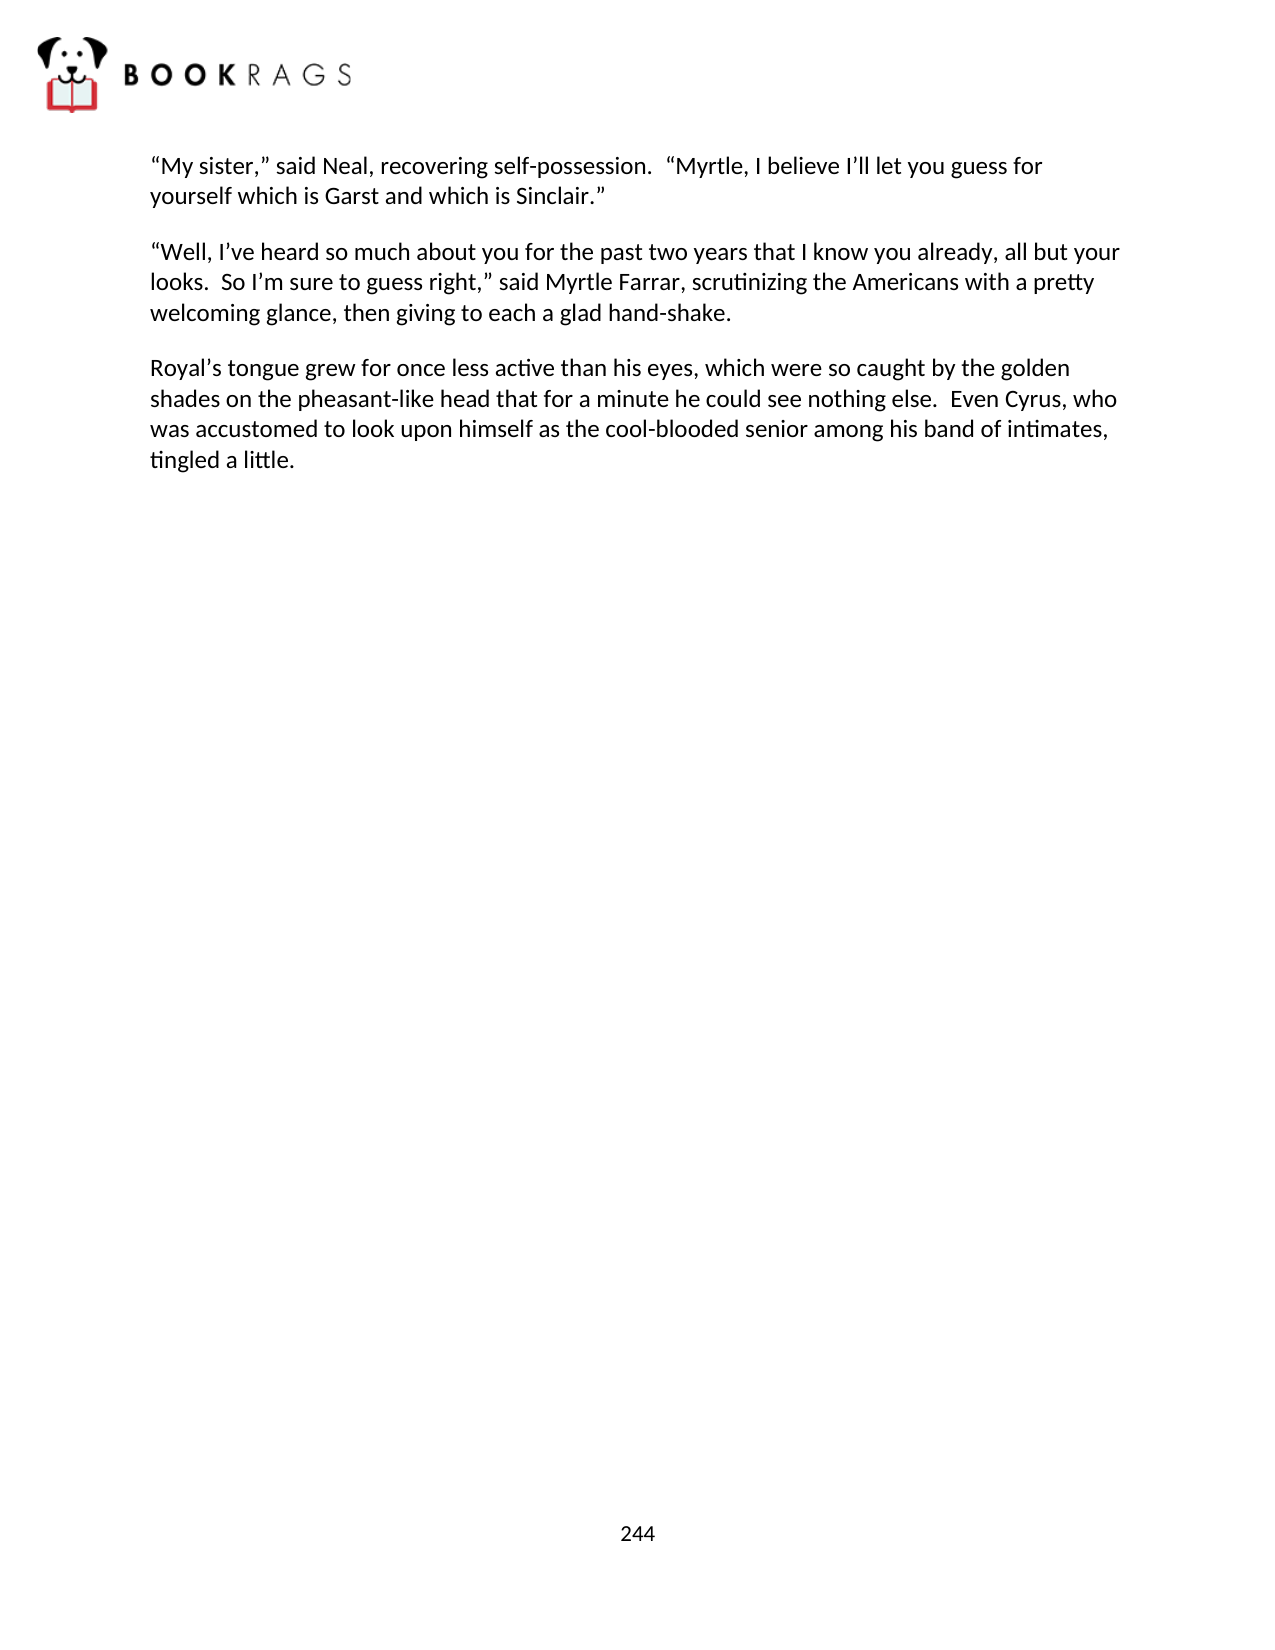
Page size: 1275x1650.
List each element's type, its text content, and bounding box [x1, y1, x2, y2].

text Royal’s tongue grew for once less active than his eyes, which were so caught by the golden shades on the pheasant-like head that for a minute he could see nothing else. Even Cyrus, who was accustomed to look upon himself as the cool-blooded senior among his band of intimates, tingled a little. [150, 353, 1125, 475]
text “My sister,” said Neal, recovering self-possession. “Myrtle, I believe I’ll let you guess for yourself which is Garst and which is Sinclair.” [150, 150, 1125, 211]
picture [37, 37, 351, 113]
text “Well, I’ve heard so much about you for the past two years that I know you already, all but your looks. So I’m sure to guess right,” said Myrtle Farrar, scrutinizing the Americans with a pretty welcoming glance, then giving to each a glad hand-shake. [150, 236, 1125, 328]
